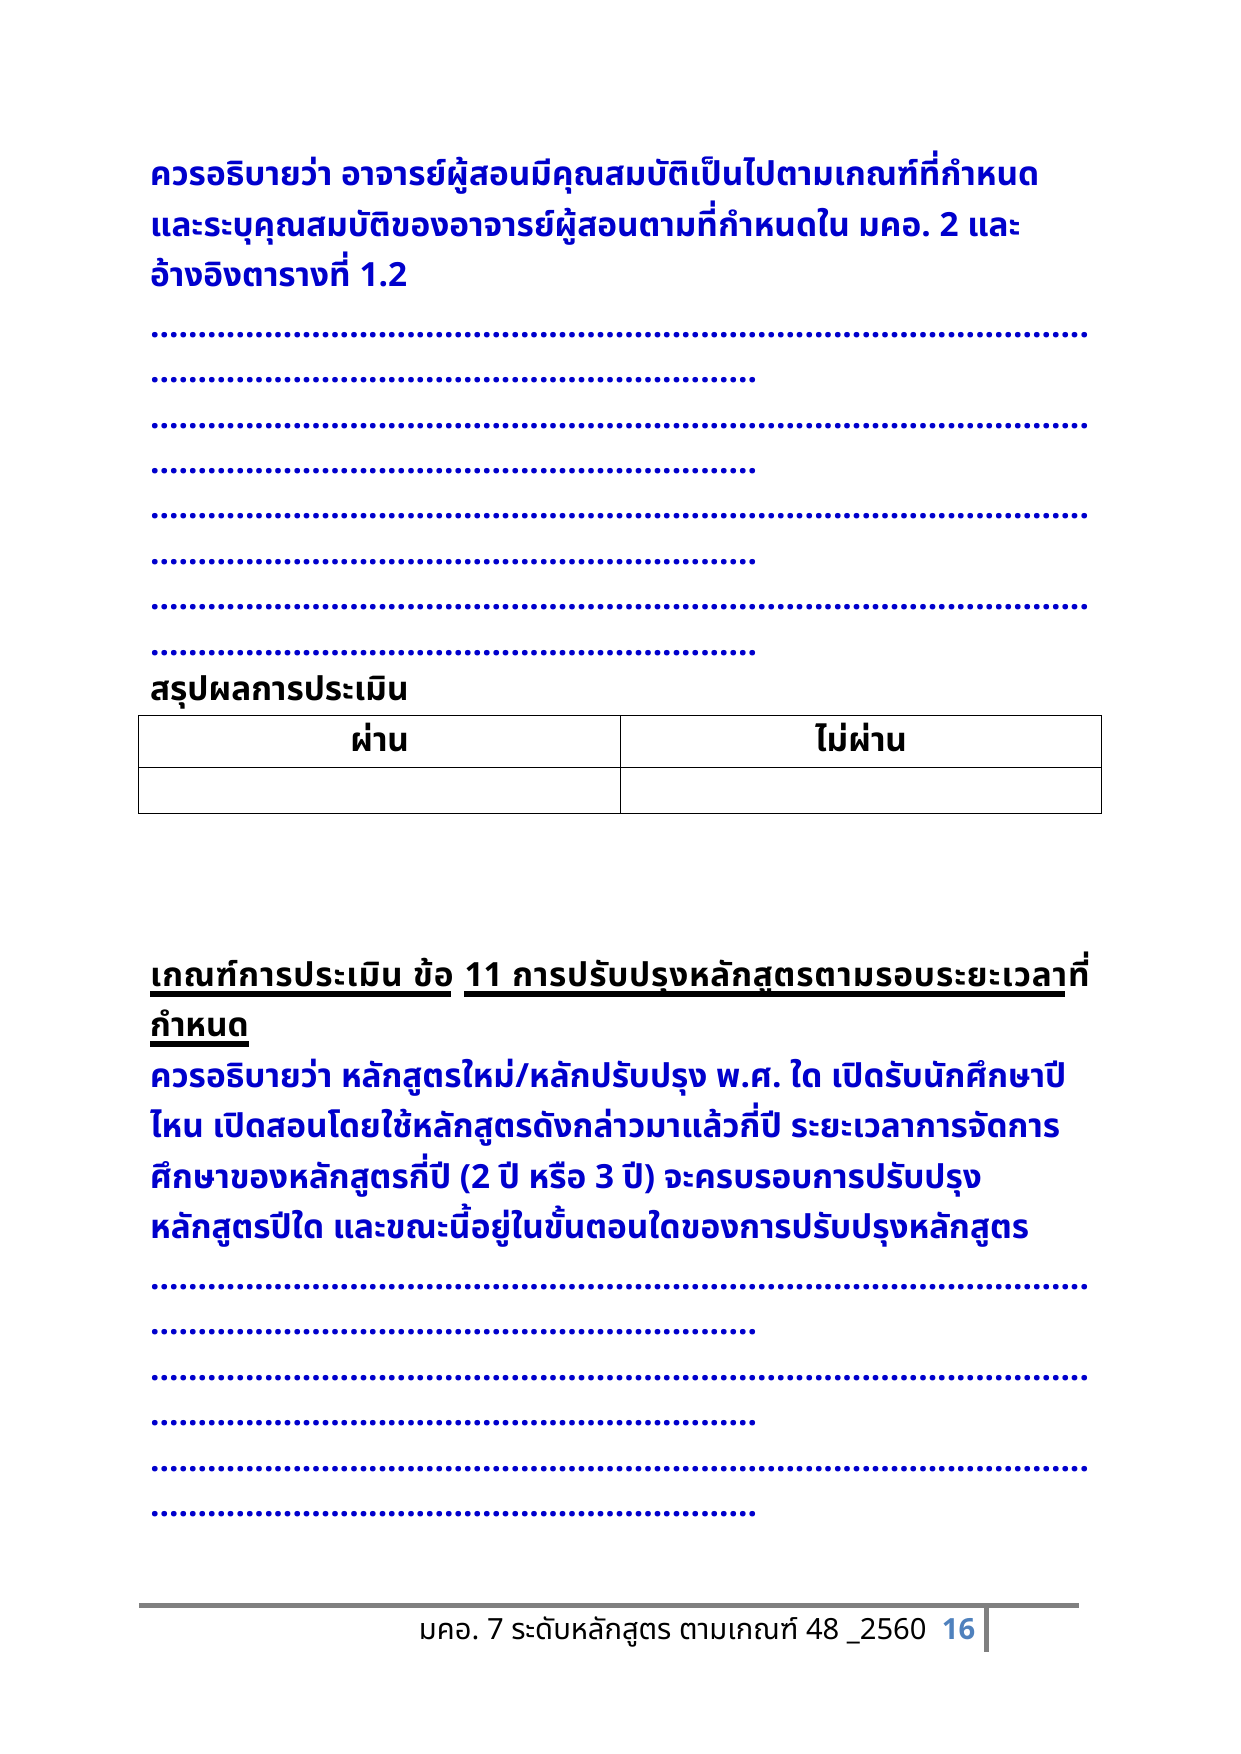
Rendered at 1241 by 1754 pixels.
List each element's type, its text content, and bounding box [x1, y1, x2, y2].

table_header ผ่าน [139, 716, 620, 767]
table_cell [621, 768, 1101, 813]
text ควรอธิบายว่า อาจารย์ผู้สอนมีคุณสมบัติเป็นไปตามเกณฑ์ที่กำหนด และระบุคุณสมบัติของอาจารย์ผู้สอนตามที่กำหนดใน มคอ. 2 และอ้างอิงตารางที่ 1.2 [150, 150, 1090, 302]
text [150, 1435, 1090, 1526]
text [150, 302, 1090, 392]
text ควรอธิบายว่า หลักสูตรใหม่/หลักปรับปรุง พ.ศ. ใด เปิดรับนักศึกษาปีไหน เปิดสอนโดยใช้หลักสูตรดังกล่าวมาแล้วกี่ปี ระยะเวลาการจัดการศึกษาของหลักสูตรกี่ปี (2 ปี หรือ 3 ปี) จะครบรอบการปรับปรุงหลักสูตรปีใด และขณะนี้อยู่ในขั้นตอนใดของการปรับปรุงหลักสูตร [150, 1052, 1090, 1254]
text สรุปผลการประเมิน [150, 665, 1090, 715]
text เกณฑ์การประเมิน ข้อ 11 การปรับปรุงหลักสูตรตามรอบระยะเวลาที่กำหนด [150, 951, 1090, 1052]
table_cell [139, 768, 620, 813]
table_header ไม่ผ่าน [621, 716, 1101, 767]
